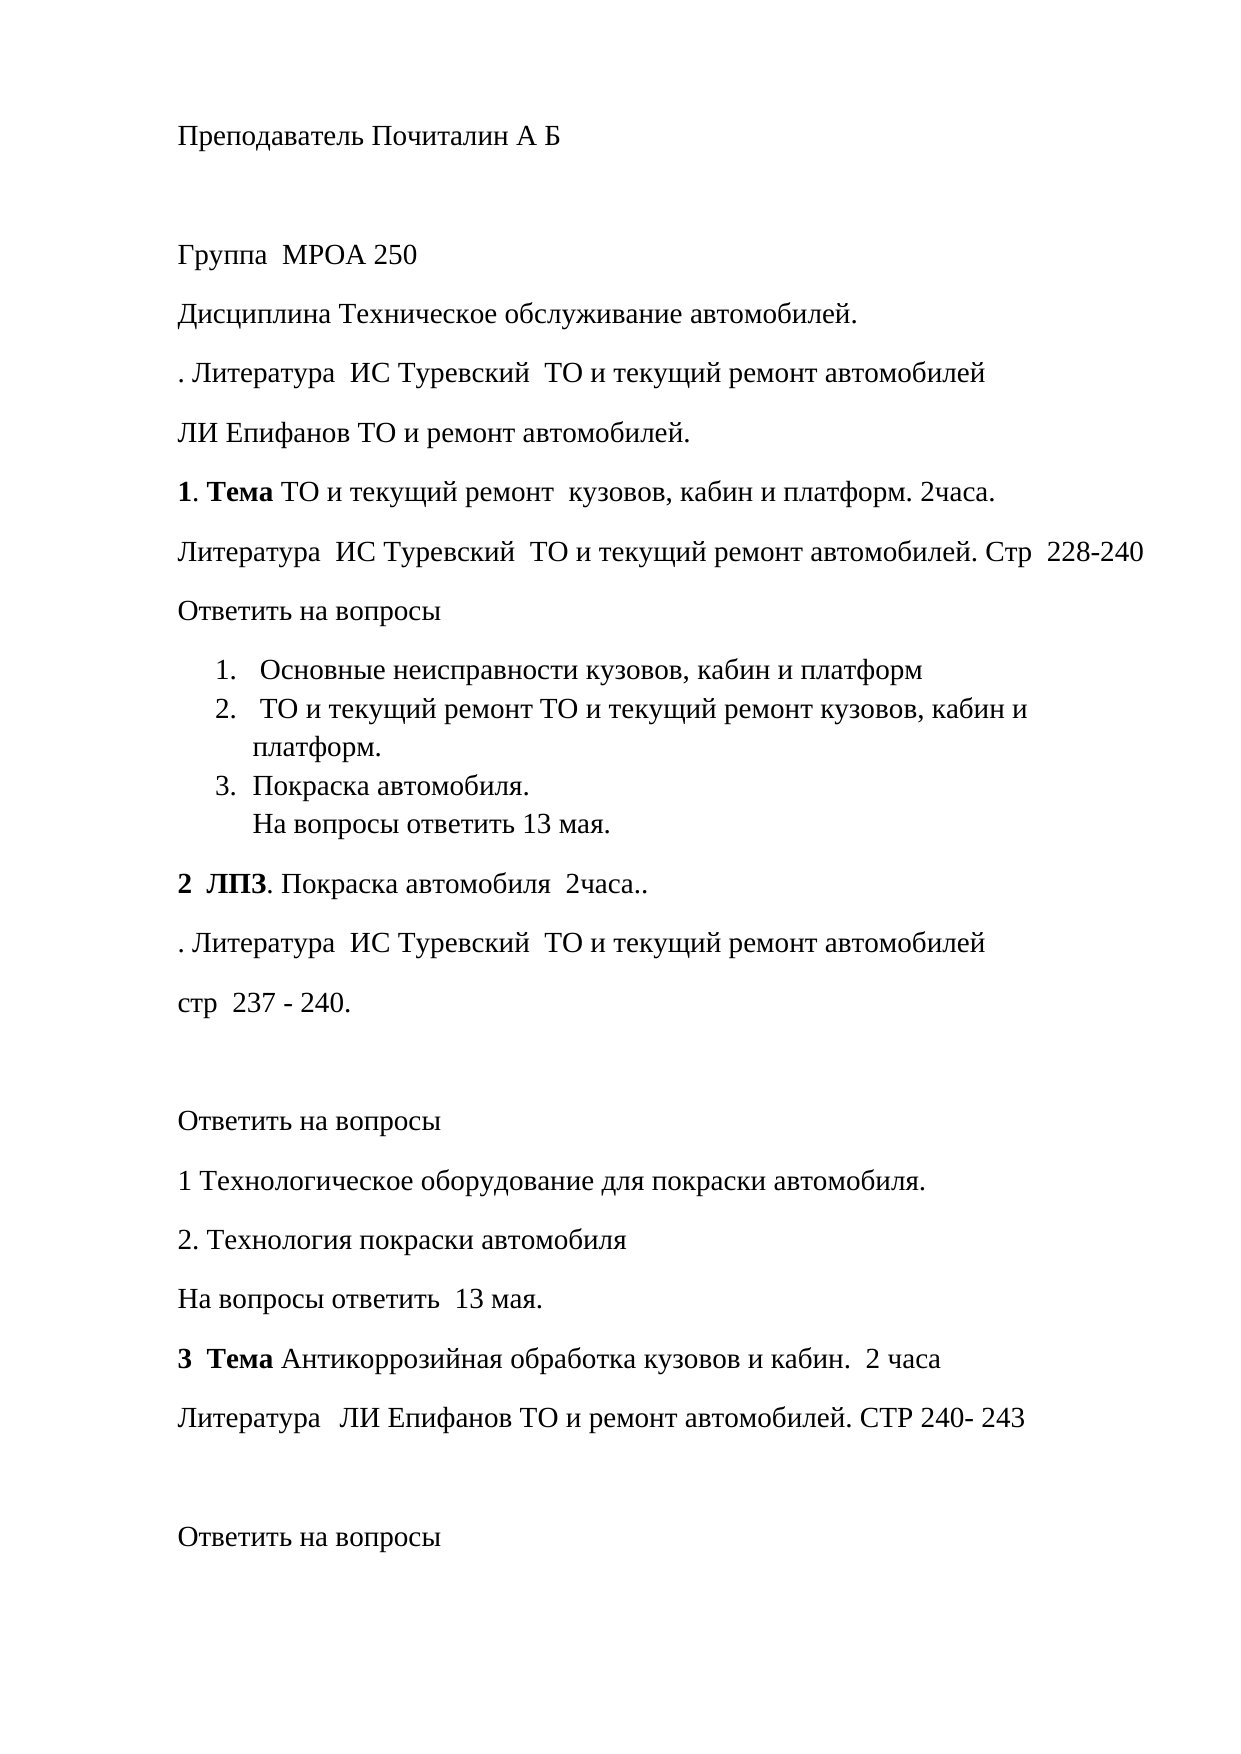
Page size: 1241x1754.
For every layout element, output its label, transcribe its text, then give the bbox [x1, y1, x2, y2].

list ТО и текущий ремонт ТО и текущий ремонт кузовов, кабин и платформ. [215, 691, 1152, 763]
text . Литература ИС Туревский ТО и текущий ремонт автомобилей [177, 356, 1152, 389]
text 3 Тема Антикоррозийная обработка кузовов и кабин. 2 часа [177, 1341, 1152, 1374]
text Преподаватель Почиталин А Б [177, 118, 1152, 152]
text Ответить на вопросы [177, 1519, 1152, 1553]
text 1 Технологическое оборудование для покраски автомобиля. [177, 1163, 1152, 1196]
list Покраска автомобиля. [215, 768, 1152, 802]
text ЛИ Епифанов ТО и ремонт автомобилей. [177, 415, 1152, 448]
text Ответить на вопросы [177, 1103, 1152, 1137]
list Основные неисправности кузовов, кабин и платформ [215, 652, 1152, 686]
text 2 ЛПЗ. Покраска автомобиля 2часа.. [177, 866, 1152, 899]
text 1. Тема ТО и текущий ремонт кузовов, кабин и платформ. 2часа. [177, 474, 1152, 508]
list На вопросы ответить 13 мая. [252, 807, 1152, 840]
text Литература ЛИ Епифанов ТО и ремонт автомобилей. СТР 240- 243 [177, 1400, 1152, 1434]
text 2. Технология покраски автомобиля [177, 1222, 1152, 1256]
text На вопросы ответить 13 мая. [177, 1282, 1152, 1315]
text Литература ИС Туревский ТО и текущий ремонт автомобилей. Стр 228-240 [177, 534, 1152, 567]
text Ответить на вопросы [177, 593, 1152, 627]
text . Литература ИС Туревский ТО и текущий ремонт автомобилей [177, 925, 1152, 959]
text Дисциплина Техническое обслуживание автомобилей. [177, 296, 1152, 330]
text стр 237 - 240. [177, 985, 1152, 1018]
text Группа МРОА 250 [177, 237, 1152, 270]
